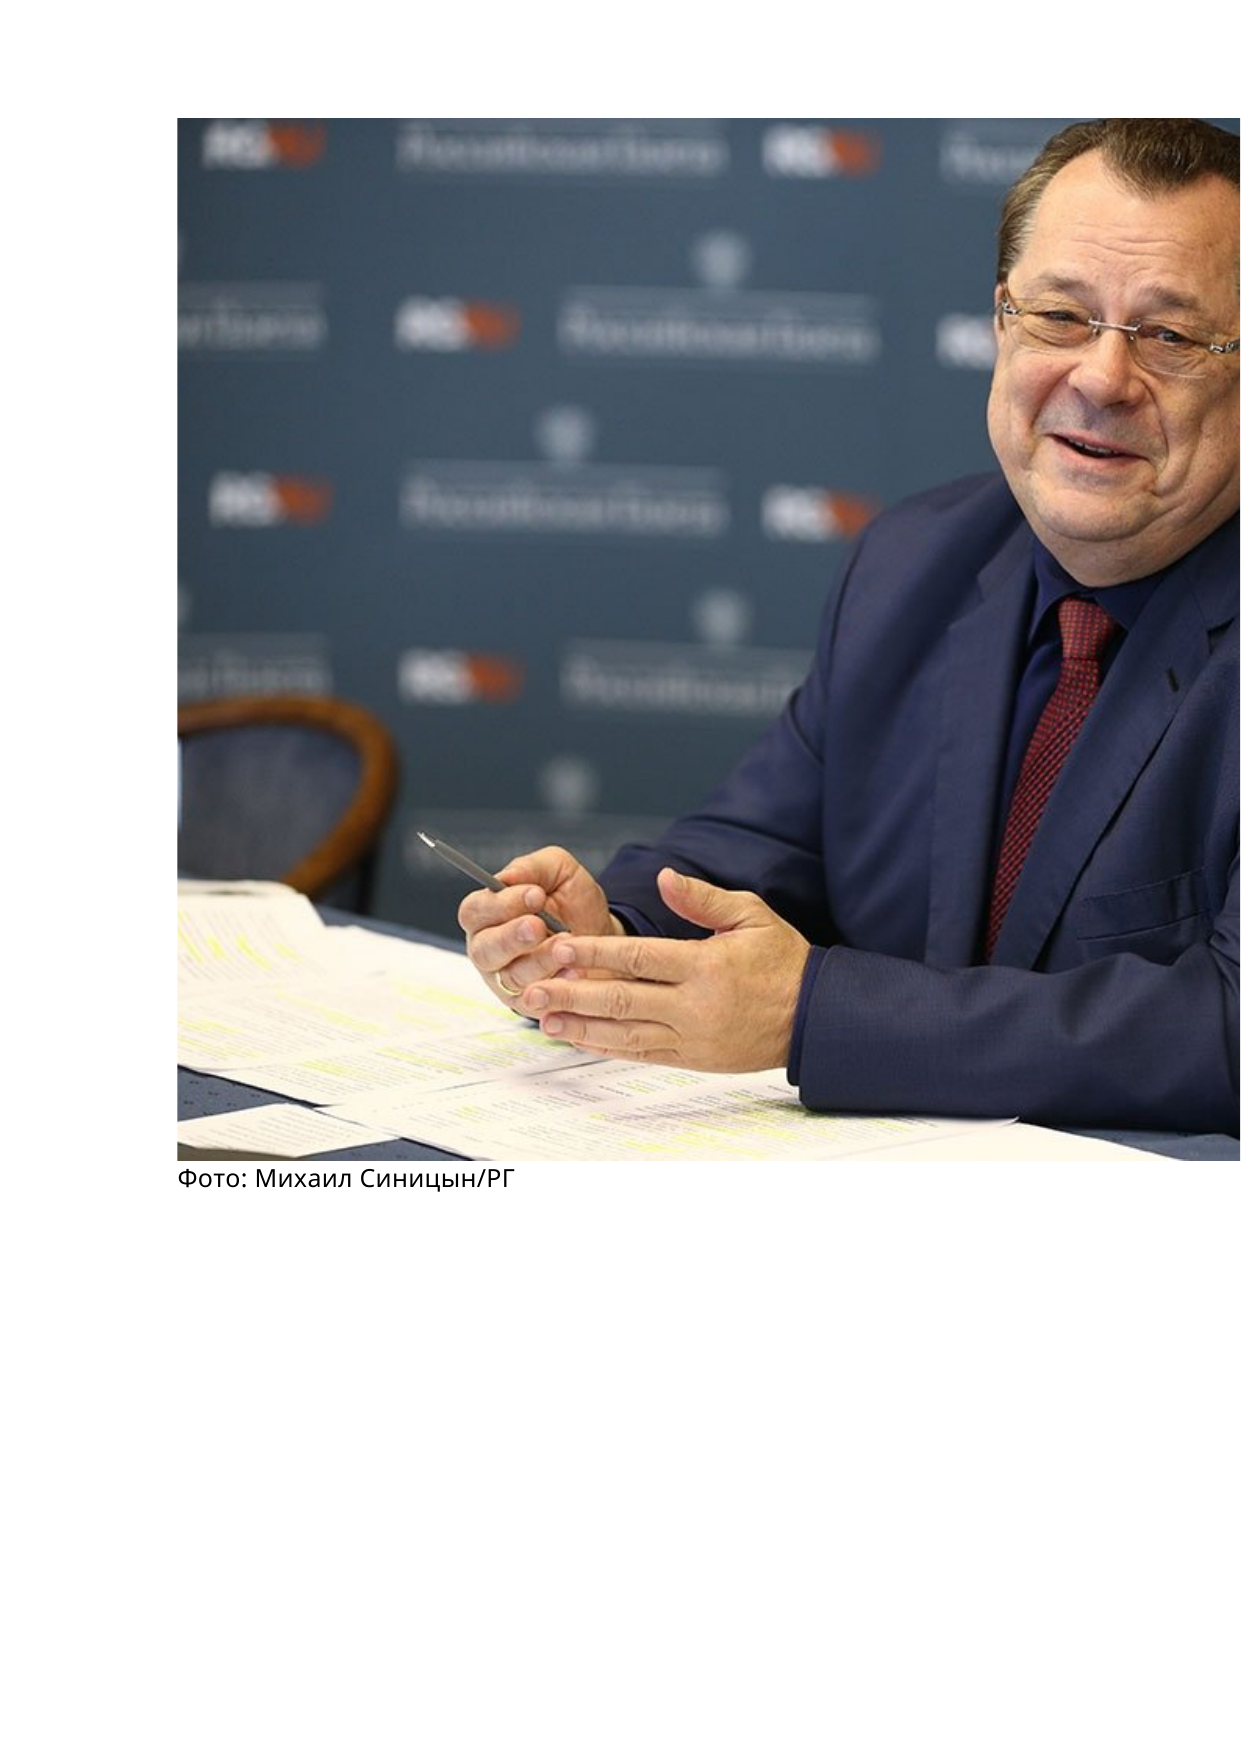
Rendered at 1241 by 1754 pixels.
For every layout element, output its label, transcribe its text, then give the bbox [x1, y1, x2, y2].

picture [177, 118, 1241, 1161]
text Фото: Михаил Синицын/РГ [177, 1161, 1152, 1194]
